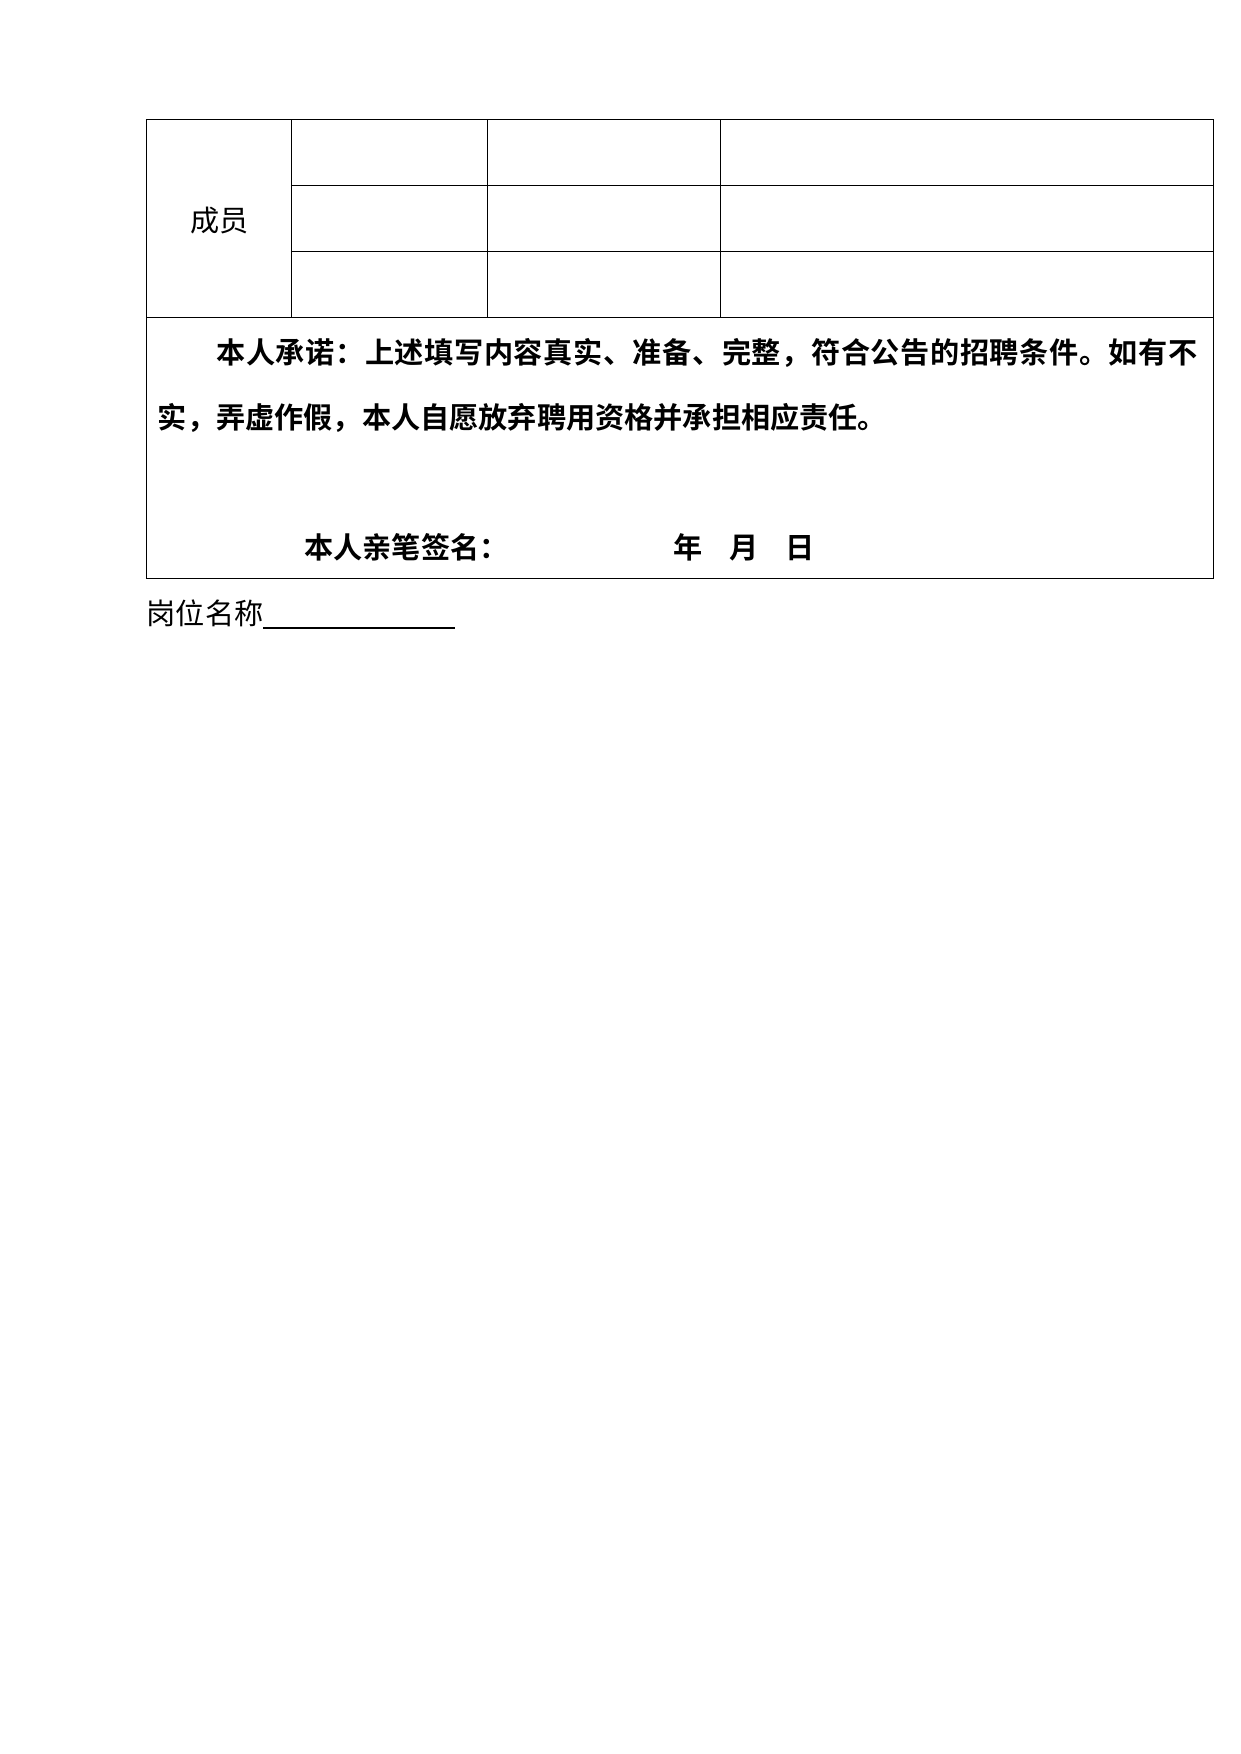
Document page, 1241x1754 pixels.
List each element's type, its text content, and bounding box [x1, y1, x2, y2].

text 岗位名称 [146, 579, 1094, 644]
table_cell [721, 120, 1213, 185]
table_cell [488, 186, 720, 251]
table_cell [488, 120, 720, 185]
table_cell [721, 252, 1213, 317]
table_cell [292, 252, 487, 317]
table_cell [292, 186, 487, 251]
table_cell 家庭 成员 [147, 120, 291, 317]
table_cell [292, 120, 487, 185]
table_cell 本人承诺：上述填写内容真实、准备、完整，符合公告的招聘条件。如有不实，弄虚作假，本人自愿放弃聘用资格并承担相应责任。 本人亲笔签名： 年 月 日 [147, 318, 1213, 578]
table_cell [721, 186, 1213, 251]
table_cell [488, 252, 720, 317]
